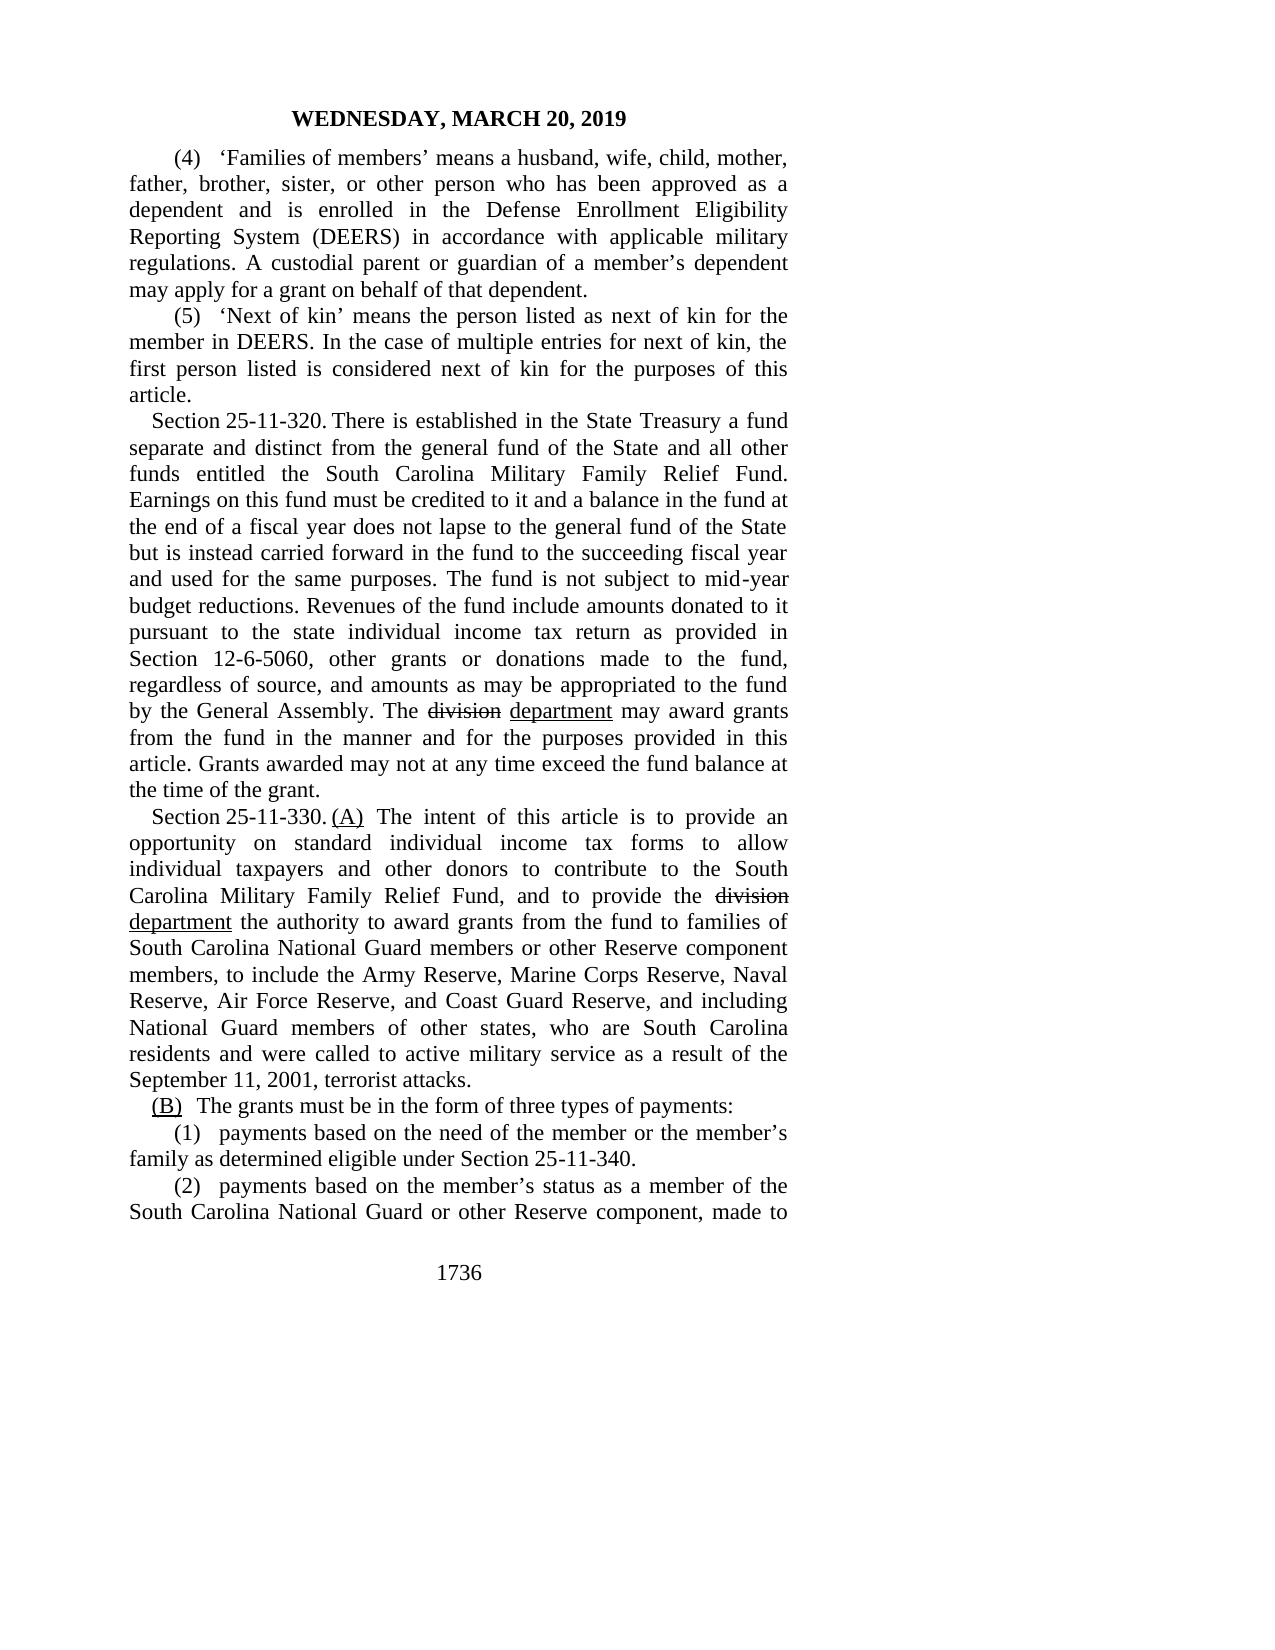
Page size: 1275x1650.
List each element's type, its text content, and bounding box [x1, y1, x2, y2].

text Section 25-11-330. (A) The intent of this article is to provide an opportunity on standard individual income tax forms to allow individual taxpayers and other donors to contribute to the South Carolina Military Family Relief Fund, and to provide the division department the authority to award grants from the fund to families of South Carolina National Guard members or other Reserve component members, to include the Army Reserve, Marine Corps Reserve, Naval Reserve, Air Force Reserve, and Coast Guard Reserve, and including National Guard members of other states, who are South Carolina residents and were called to active military service as a result of the September 11, 2001, terrorist attacks. [129, 803, 789, 1093]
text (1) payments based on the need of the member or the member’s family as determined eligible under Section 25-11-340. [129, 1119, 789, 1172]
text (B) The grants must be in the form of three types of payments: [129, 1093, 789, 1119]
text Section 25-11-320. There is established in the State Treasury a fund separate and distinct from the general fund of the State and all other funds entitled the South Carolina Military Family Relief Fund. Earnings on this fund must be credited to it and a balance in the fund at the end of a fiscal year does not lapse to the general fund of the State but is instead carried forward in the fund to the succeeding fiscal year and used for the same purposes. The fund is not subject to mid-year budget reductions. Revenues of the fund include amounts donated to it pursuant to the state individual income tax return as provided in Section 12-6-5060, other grants or donations made to the fund, regardless of source, and amounts as may be appropriated to the fund by the General Assembly. The division department may award grants from the fund in the manner and for the purposes provided in this article. Grants awarded may not at any time exceed the fund balance at the time of the grant. [129, 407, 789, 803]
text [129, 1172, 789, 1224]
text (4) ‘Families of members’ means a husband, wife, child, mother, father, brother, sister, or other person who has been approved as a dependent and is enrolled in the Defense Enrollment Eligibility Reporting System (DEERS) in accordance with applicable military regulations. A custodial parent or guardian of a member’s dependent may apply for a grant on behalf of that dependent. [129, 144, 789, 302]
text (5) ‘Next of kin’ means the person listed as next of kin for the member in DEERS. In the case of multiple entries for next of kin, the first person listed is considered next of kin for the purposes of this article. [129, 302, 789, 407]
